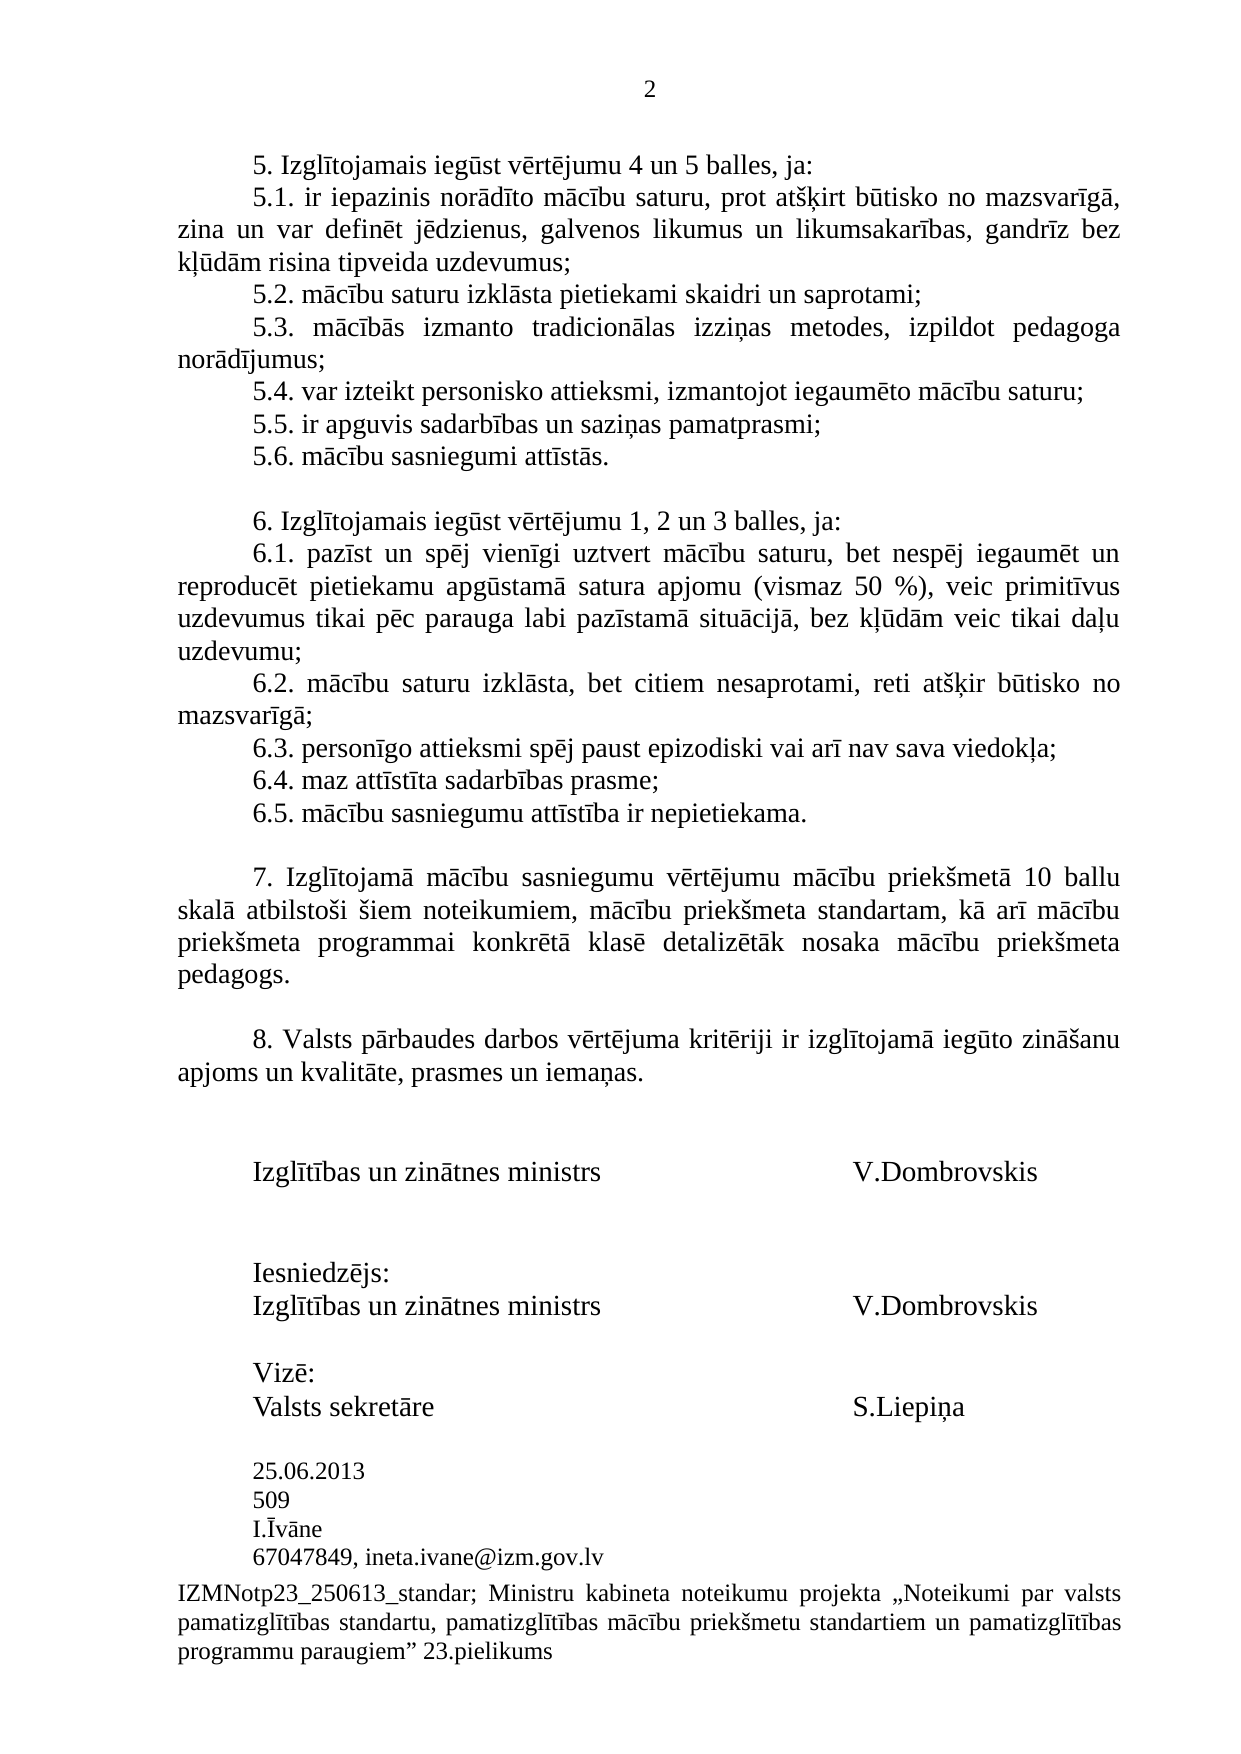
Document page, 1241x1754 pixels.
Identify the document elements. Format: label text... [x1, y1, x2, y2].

text 5.2. mācību saturu izklāsta pietiekami skaidri un saprotami; [177, 277, 1122, 310]
text 5. Izglītojamais iegūst vērtējumu 4 un 5 balles, ja: [177, 148, 1122, 180]
text 5.4. var izteikt personisko attieksmi, izmantojot iegaumēto mācību saturu; [177, 374, 1122, 407]
text 5.6. mācību sasniegumi attīstās. [177, 439, 1122, 472]
text Izglītības un zinātnes ministrs V.Dombrovskis [177, 1154, 1122, 1188]
text 25.06.2013 [252, 1456, 1122, 1485]
text 509 [177, 1485, 1122, 1514]
text 6.4. maz attīstīta sadarbības prasme; [177, 763, 1122, 796]
text 6.1. pazīst un spēj vienīgi uztvert mācību saturu, bet nespēj iegaumēt un reproducēt pietiekamu apgūstamā satura apjomu (vismaz 50 %), veic primitīvus uzdevumus tikai pēc parauga labi pazīstamā situācijā, bez kļūdām veic tikai daļu uzdevumu; [177, 536, 1122, 666]
text 6.2. mācību saturu izklāsta, bet citiem nesaprotami, reti atšķir būtisko no mazsvarīgā; [177, 666, 1122, 731]
text 7. Izglītojamā mācību sasniegumu vērtējumu mācību priekšmetā 10 ballu skalā atbilstoši šiem noteikumiem, mācību priekšmeta standartam, kā arī mācību priekšmeta programmai konkrētā klasē detalizētāk nosaka mācību priekšmeta pedagogs. [177, 860, 1122, 990]
text 5.5. ir apguvis sadarbības un saziņas pamatprasmi; [177, 407, 1122, 439]
text 6.5. mācību sasniegumu attīstība ir nepietiekama. [177, 796, 1122, 828]
text 5.1. ir iepazinis norādīto mācību saturu, prot atšķirt būtisko no mazsvarīgā, zina un var definēt jēdzienus, galvenos likumus un likumsakarības, gandrīz bez kļūdām risina tipveida uzdevumus; [177, 180, 1122, 277]
text Iesniedzējs: [177, 1255, 1122, 1288]
text Izglītības un zinātnes ministrs V.Dombrovskis [177, 1288, 1122, 1322]
text 6.3. personīgo attieksmi spēj paust epizodiski vai arī nav sava viedokļa; [177, 731, 1122, 763]
text Vizē: [177, 1356, 1122, 1389]
text 67047849, ineta.ivane@izm.gov.lv [177, 1542, 1122, 1571]
text 5.3. mācībās izmanto tradicionālas izziņas metodes, izpildot pedagoga norādījumus; [177, 310, 1122, 374]
text 8. Valsts pārbaudes darbos vērtējuma kritēriji ir izglītojamā iegūto zināšanu apjoms un kvalitāte, prasmes un iemaņas. [177, 1022, 1122, 1087]
text I.Īvāne [177, 1514, 1122, 1542]
text 6. Izglītojamais iegūst vērtējumu 1, 2 un 3 balles, ja: [177, 504, 1122, 536]
text Valsts sekretāre S.Liepiņa [222, 1389, 1122, 1423]
